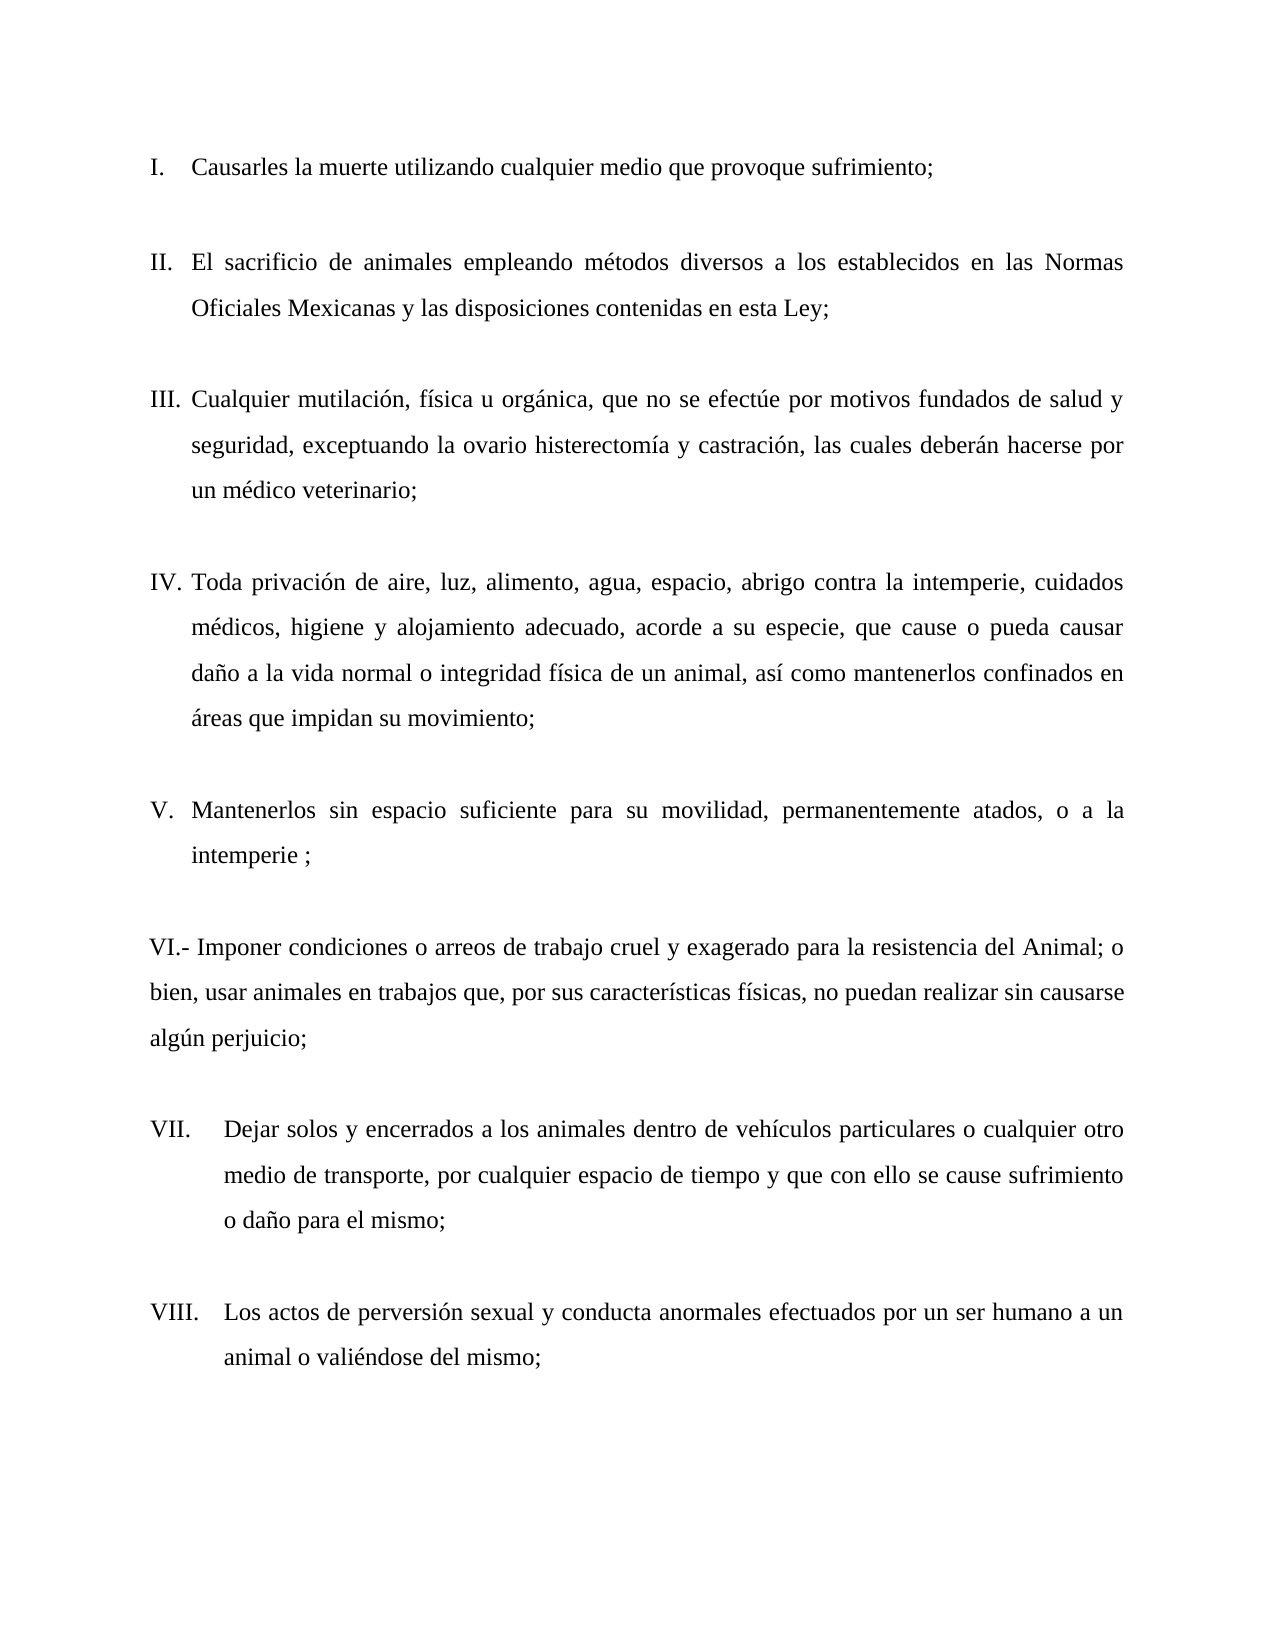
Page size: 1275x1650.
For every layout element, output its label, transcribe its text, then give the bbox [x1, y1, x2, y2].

list Dejar solos y encerrados a los animales dentro de vehículos particulares o cualquier otro medio de transporte, por cualquier espacio de tiempo y que con ello se cause sufrimiento o daño para el mismo; [150, 1114, 1125, 1234]
list Mantenerlos sin espacio suficiente para su movilidad, permanentemente atados, o a la intemperie ; [150, 795, 1125, 869]
list Toda privación de aire, luz, alimento, agua, espacio, abrigo contra la intemperie, cuidados médicos, higiene y alojamiento adecuado, acorde a su especie, que cause o pueda causar daño a la vida normal o integridad física de un animal, así como mantenerlos confinados en áreas que impidan su movimiento; [150, 567, 1125, 732]
list Cualquier mutilación, física u orgánica, que no se efectúe por motivos fundados de salud y seguridad, exceptuando la ovario histerectomía y castración, las cuales deberán hacerse por un médico veterinario; [150, 384, 1125, 504]
list Causarles la muerte utilizando cualquier medio que provoque sufrimiento; [150, 152, 1125, 181]
list Los actos de perversión sexual y conducta anormales efectuados por un ser humano a un animal o valiéndose del mismo; [150, 1297, 1125, 1371]
text VI.- Imponer condiciones o arreos de trabajo cruel y exagerado para la resistencia del Animal; o bien, usar animales en trabajos que, por sus características físicas, no puedan realizar sin causarse algún perjuicio; [148, 932, 1125, 1051]
list El sacrificio de animales empleando métodos diversos a los establecidos en las Normas Oficiales Mexicanas y las disposiciones contenidas en esta Ley; [150, 247, 1125, 321]
